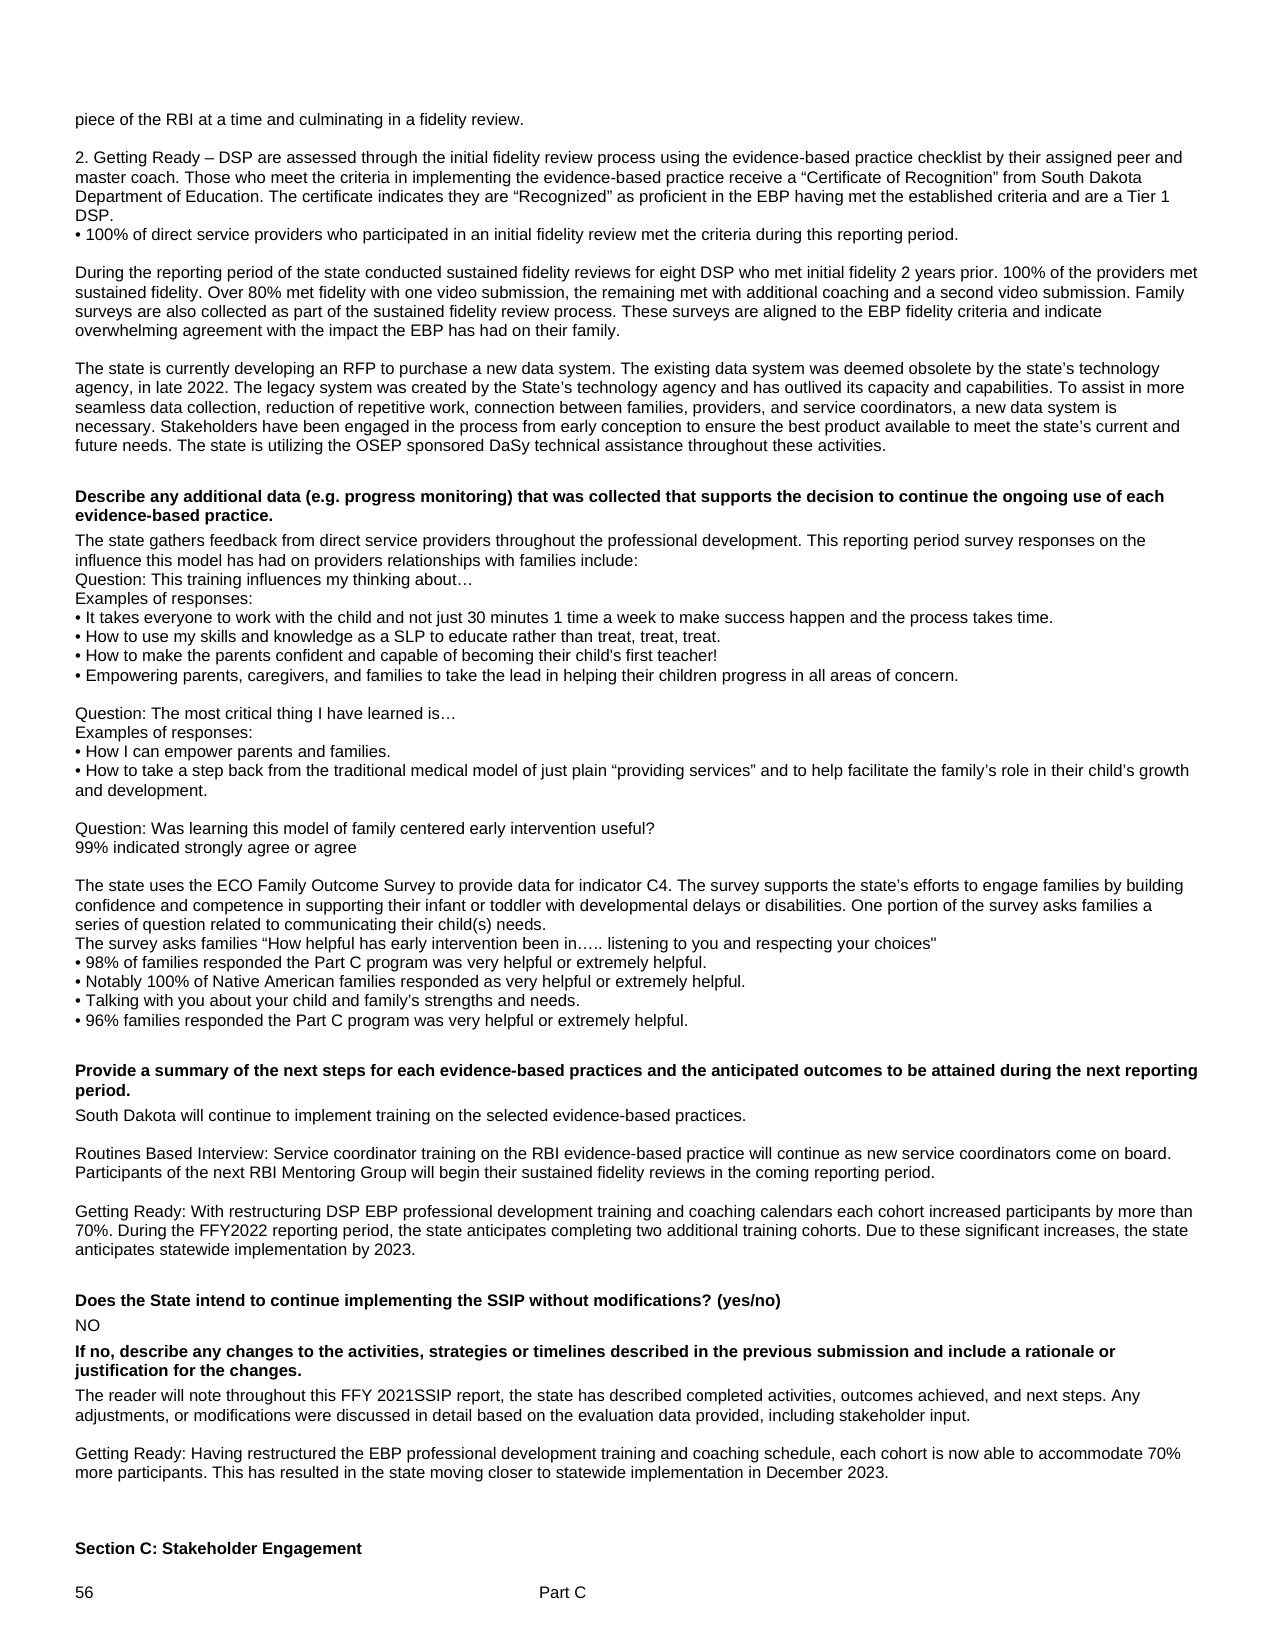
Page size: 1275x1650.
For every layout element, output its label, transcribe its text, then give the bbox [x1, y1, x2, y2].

text South Dakota will continue to implement training on the selected evidence-based practices. Routines Based Interview: Service coordinator training on the RBI evidence-based practice will continue as new service coordinators come on board. Participants of the next RBI Mentoring Group will begin their sustained fidelity reviews in the coming reporting period. Getting Ready: With restructuring DSP EBP professional development training and coaching calendars each cohort increased participants by more than 70%. During the FFY2022 reporting period, the state anticipates completing two additional training cohorts. Due to these significant increases, the state anticipates statewide implementation by 2023. [75, 1106, 1200, 1259]
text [75, 110, 1200, 455]
text Does the State intend to continue implementing the SSIP without modifications? (yes/no) [75, 1291, 1200, 1310]
text The state gathers feedback from direct service providers throughout the professional development. This reporting period survey responses on the influence this model has had on providers relationships with families include: Question: This training influences my thinking about… Examples of responses: • It takes everyone to work with the child and not just 30 minutes 1 time a week to make success happen and the process takes time. • How to use my skills and knowledge as a SLP to educate rather than treat, treat, treat. • How to make the parents confident and capable of becoming their child's first teacher! • Empowering parents, caregivers, and families to take the lead in helping their children progress in all areas of concern. Question: The most critical thing I have learned is… Examples of responses: • How I can empower parents and families. • How to take a step back from the traditional medical model of just plain “providing services” and to help facilitate the family’s role in their child’s growth and development. Question: Was learning this model of family centered early intervention useful? 99% indicated strongly agree or agree The state uses the ECO Family Outcome Survey to provide data for indicator C4. The survey supports the state’s efforts to engage families by building confidence and competence in supporting their infant or toddler with developmental delays or disabilities. One portion of the survey asks families a series of question related to communicating their child(s) needs. The survey asks families “How helpful has early intervention been in….. listening to you and respecting your choices" • 98% of families responded the Part C program was very helpful or extremely helpful. • Notably 100% of Native American families responded as very helpful or extremely helpful. • Talking with you about your child and family’s strengths and needs. • 96% families responded the Part C program was very helpful or extremely helpful. [75, 531, 1200, 1029]
text Section C: Stakeholder Engagement [75, 1539, 1200, 1558]
text If no, describe any changes to the activities, strategies or timelines described in the previous submission and include a rationale or justification for the changes. [75, 1342, 1200, 1380]
text The reader will note throughout this FFY 2021SSIP report, the state has described completed activities, outcomes achieved, and next steps. Any adjustments, or modifications were discussed in detail based on the evaluation data provided, including stakeholder input. Getting Ready: Having restructured the EBP professional development training and coaching schedule, each cohort is now able to accommodate 70% more participants. This has resulted in the state moving closer to statewide implementation in December 2023. [75, 1386, 1200, 1482]
text Describe any additional data (e.g. progress monitoring) that was collected that supports the decision to continue the ongoing use of each evidence-based practice. [75, 487, 1200, 525]
text NO [75, 1316, 1200, 1335]
text Provide a summary of the next steps for each evidence-based practices and the anticipated outcomes to be attained during the next reporting period. [75, 1061, 1200, 1099]
